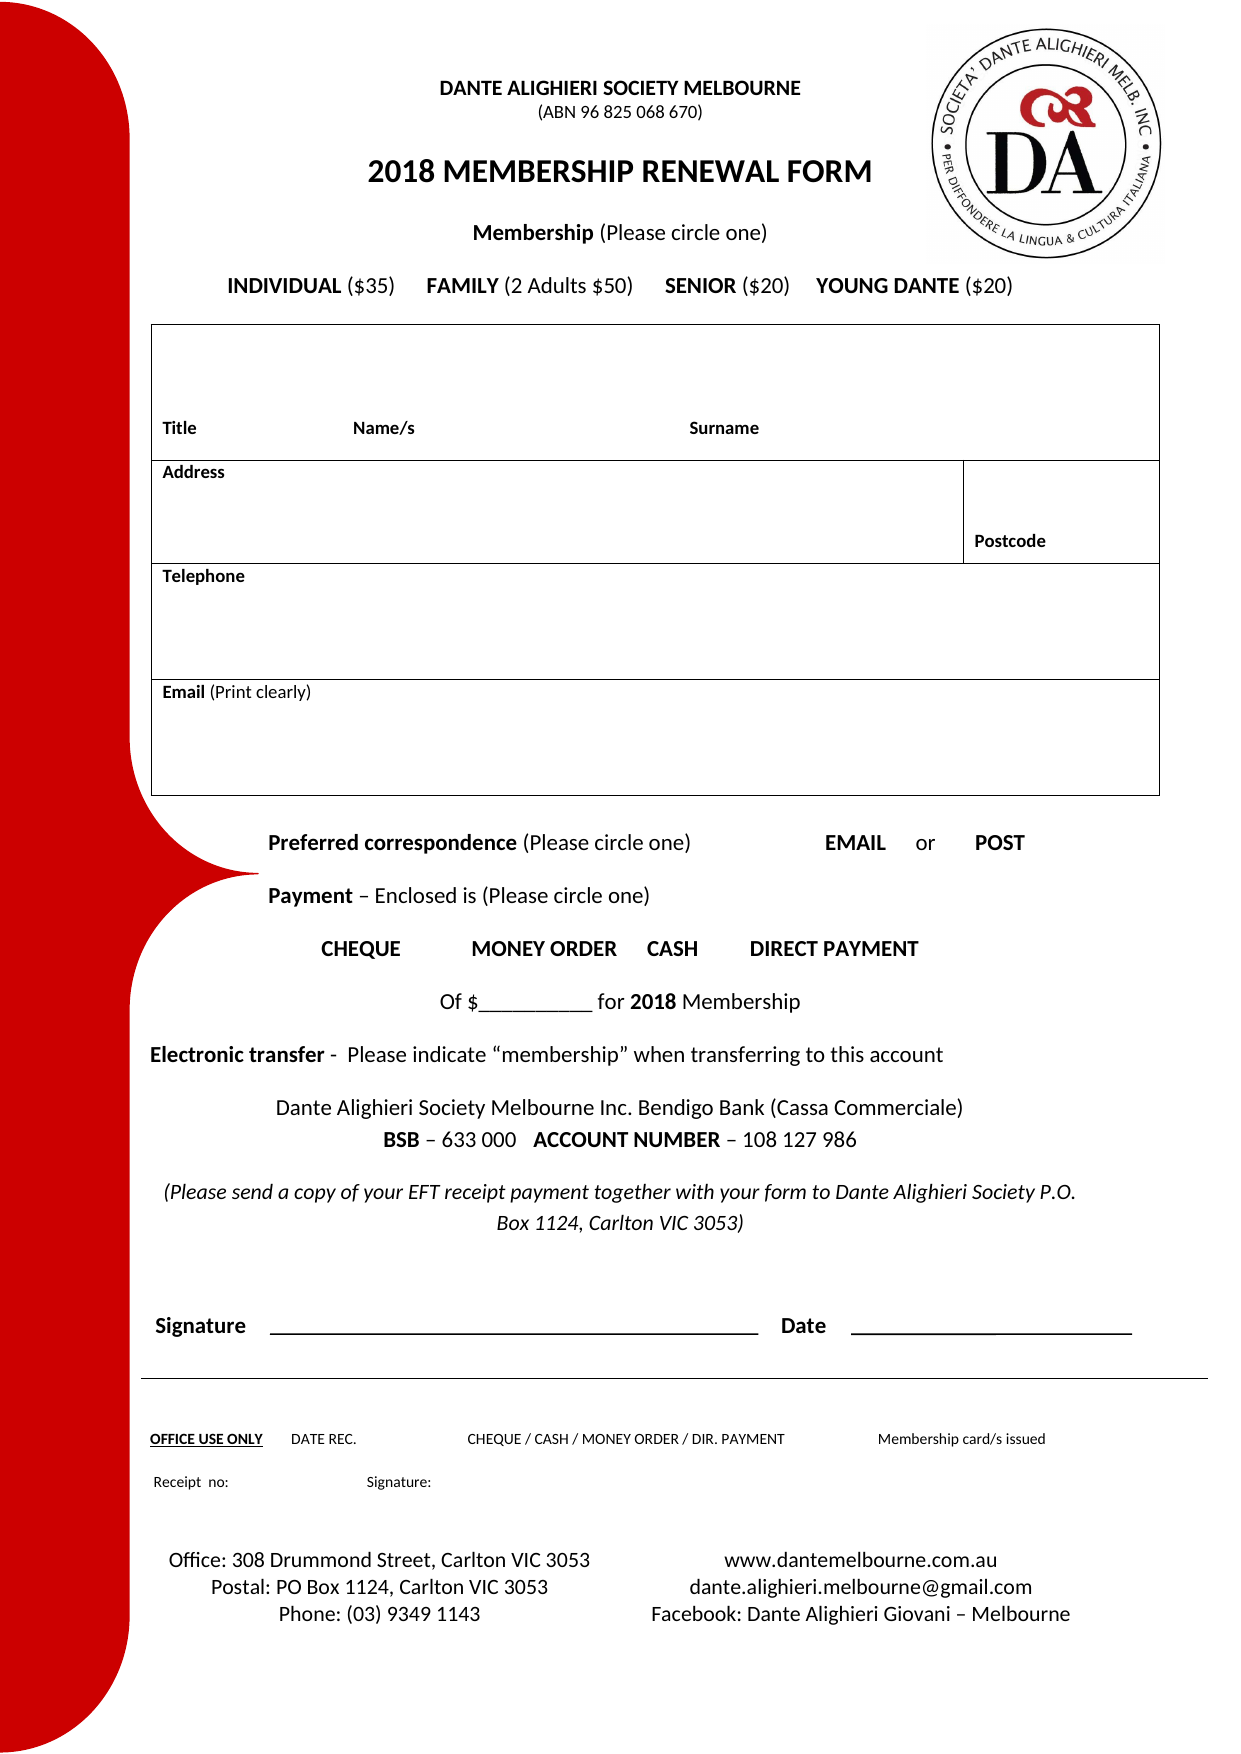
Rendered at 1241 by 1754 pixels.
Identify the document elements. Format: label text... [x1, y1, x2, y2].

text Receipt no: Signature: [150, 1472, 1090, 1491]
text Membership (Please circle one) [150, 218, 1090, 246]
table_cell Email (Print clearly) [152, 680, 1159, 794]
text Payment – Enclosed is (Please circle one) [268, 881, 1090, 909]
text 2018 MEMBERSHIP RENEWAL FORM [150, 150, 1090, 191]
text CHEQUE MONEY ORDER CASH DIRECT PAYMENT [150, 934, 1090, 962]
text OFFICE USE ONLY DATE REC. CHEQUE / CASH / MONEY ORDER / DIR. PAYMENT Membership card/s issued [150, 1407, 1090, 1448]
text Preferred correspondence (Please circle one) EMAIL or POST [150, 796, 1090, 856]
text (Please send a copy of your EFT receipt payment together with your form to Dante Alighieri Society P.O. Box 1124, Carlton VIC 3053) [150, 1178, 1090, 1235]
table_cell Telephone [152, 564, 1159, 679]
table_cell Postcode [964, 461, 1159, 563]
text Dante Alighieri Society Melbourne Inc. Bendigo Bank (Cassa Commerciale) BSB – 633 000 ACCOUNT NUMBER – 108 127 986 [150, 1093, 1090, 1153]
text Of $__________ for 2018 Membership [150, 987, 1090, 1015]
text Signature Date [150, 1312, 1090, 1339]
text Electronic transfer - Please indicate “membership” when transferring to this account [150, 1040, 1090, 1068]
picture [926, 24, 1166, 264]
table_header Title Name/s Surname [152, 325, 1159, 459]
table_cell Address [152, 461, 963, 563]
text INDIVIDUAL ($35) FAMILY (2 Adults $50) SENIOR ($20) YOUNG DANTE ($20) [150, 271, 1090, 299]
